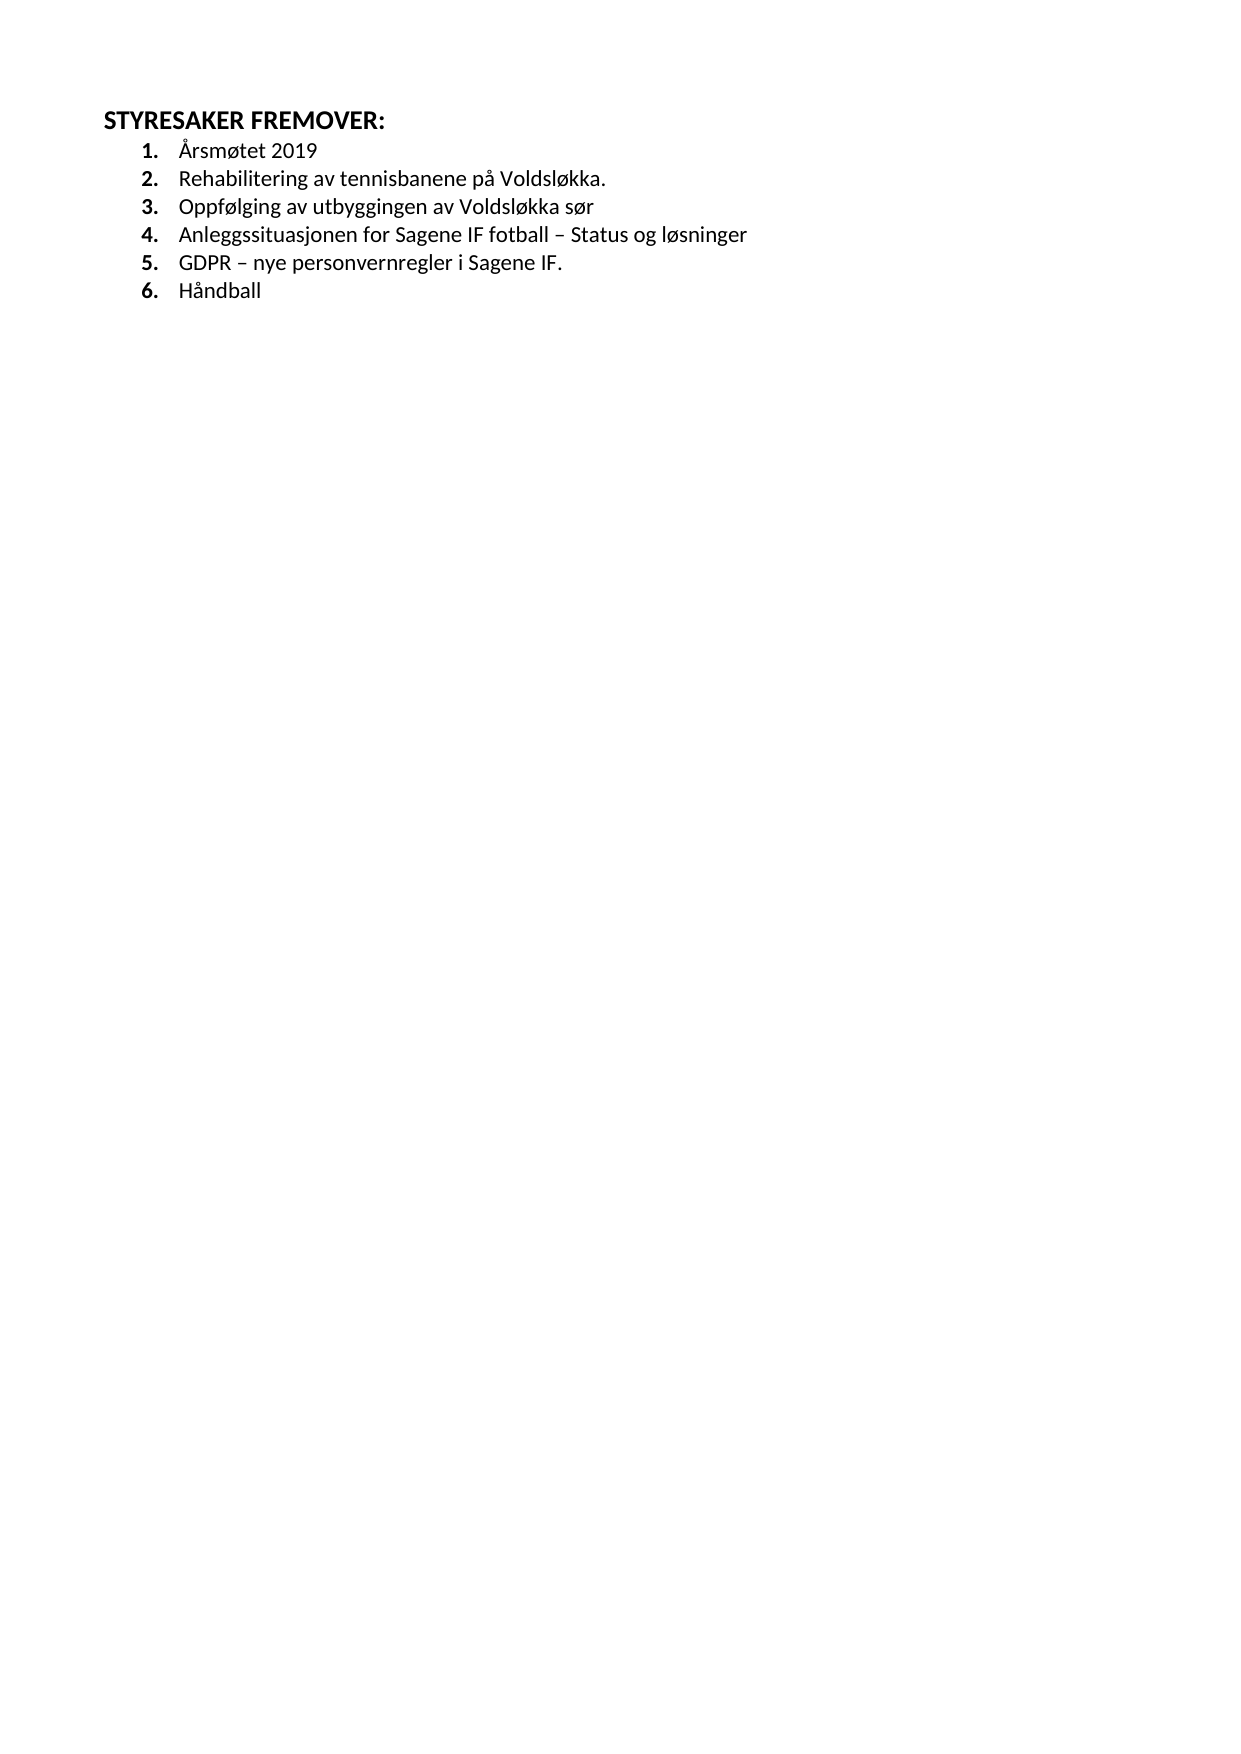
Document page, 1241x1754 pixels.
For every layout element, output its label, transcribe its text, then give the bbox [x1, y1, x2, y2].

subtitle STYRESAKER FREMOVER: [103, 103, 1167, 136]
list GDPR – nye personvernregler i Sagene IF. [141, 248, 1167, 277]
list Årsmøtet 2019 [141, 136, 1167, 164]
list Rehabilitering av tennisbanene på Voldsløkka. [141, 164, 1167, 192]
list Håndball [141, 277, 1167, 304]
list Oppfølging av utbyggingen av Voldsløkka sør [141, 192, 1167, 221]
list Anleggssituasjonen for Sagene IF fotball – Status og løsninger [141, 221, 1167, 248]
